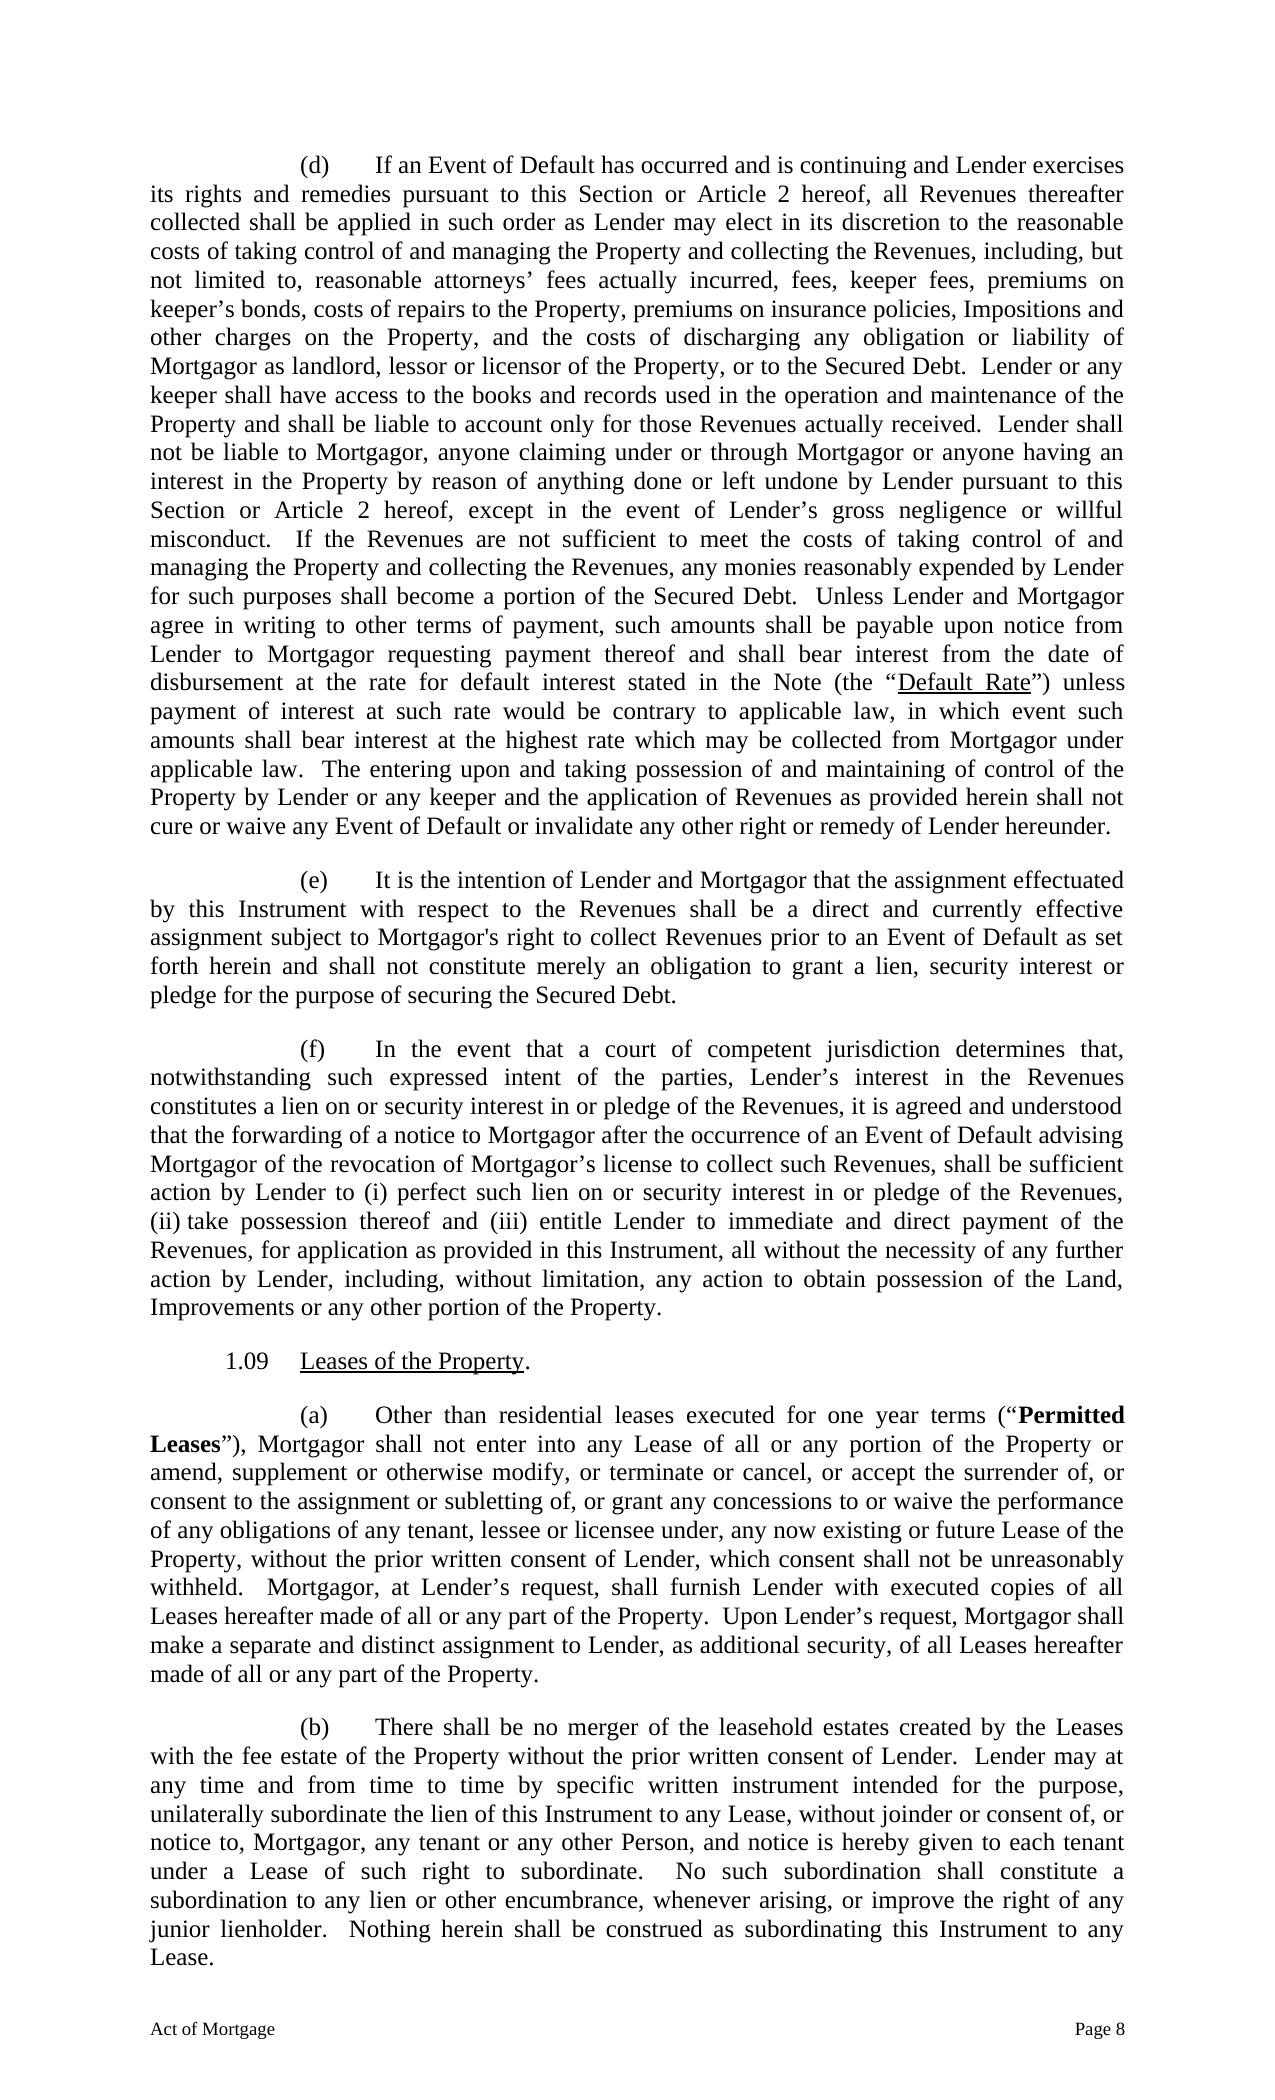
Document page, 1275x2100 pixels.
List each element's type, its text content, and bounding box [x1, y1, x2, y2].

text There shall be no merger of the leasehold estates created by the Leases with the fee estate of the Property without the prior written consent of Lender. Lender may at any time and from time to time by specific written instrument intended for the purpose, unilaterally subordinate the lien of this Instrument to any Lease, without joinder or consent of, or notice to, Mortgagor, any tenant or any other Person, and notice is hereby given to each tenant under a Lease of such right to subordinate. No such subordination shall constitute a subordination to any lien or other encumbrance, whenever arising, or improve the right of any junior lienholder. Nothing herein shall be construed as subordinating this Instrument to any Lease. [150, 1712, 1125, 1971]
text It is the intention of Lender and Mortgagor that the assignment effectuated by this Instrument with respect to the Revenues shall be a direct and currently effective assignment subject to Mortgagor's right to collect Revenues prior to an Event of Default as set forth herein and shall not constitute merely an obligation to grant a lien, security interest or pledge for the purpose of securing the Secured Debt. [150, 865, 1125, 1009]
text Leases of the Property. [150, 1346, 1125, 1375]
text In the event that a court of competent jurisdiction determines that, notwithstanding such expressed intent of the parties, Lender’s interest in the Revenues constitutes a lien on or security interest in or pledge of the Revenues, it is agreed and understood that the forwarding of a notice to Mortgagor after the occurrence of an Event of Default advising Mortgagor of the revocation of Mortgagor’s license to collect such Revenues, shall be sufficient action by Lender to (i) perfect such lien on or security interest in or pledge of the Revenues, (ii) take possession thereof and (iii) entitle Lender to immediate and direct payment of the Revenues, for application as provided in this Instrument, all without the necessity of any further action by Lender, including, without limitation, any action to obtain possession of the Land, Improvements or any other portion of the Property. [150, 1034, 1125, 1321]
text If an Event of Default has occurred and is continuing and Lender exercises its rights and remedies pursuant to this Section or Article 2 hereof, all Revenues thereafter collected shall be applied in such order as Lender may elect in its discretion to the reasonable costs of taking control of and managing the Property and collecting the Revenues, including, but not limited to, reasonable attorneys’ fees actually incurred, fees, keeper fees, premiums on keeper’s bonds, costs of repairs to the Property, premiums on insurance policies, Impositions and other charges on the Property, and the costs of discharging any obligation or liability of Mortgagor as landlord, lessor or licensor of the Property, or to the Secured Debt. Lender or any keeper shall have access to the books and records used in the operation and maintenance of the Property and shall be liable to account only for those Revenues actually received. Lender shall not be liable to Mortgagor, anyone claiming under or through Mortgagor or anyone having an interest in the Property by reason of anything done or left undone by Lender pursuant to this Section or Article 2 hereof, except in the event of Lender’s gross negligence or willful misconduct. If the Revenues are not sufficient to meet the costs of taking control of and managing the Property and collecting the Revenues, any monies reasonably expended by Lender for such purposes shall become a portion of the Secured Debt. Unless Lender and Mortgagor agree in writing to other terms of payment, such amounts shall be payable upon notice from Lender to Mortgagor requesting payment thereof and shall bear interest from the date of disbursement at the rate for default interest stated in the Note (the “Default Rate”) unless payment of interest at such rate would be contrary to applicable law, in which event such amounts shall bear interest at the highest rate which may be collected from Mortgagor under applicable law. The entering upon and taking possession of and maintaining of control of the Property by Lender or any keeper and the application of Revenues as provided herein shall not cure or waive any Event of Default or invalidate any other right or remedy of Lender hereunder. [150, 150, 1125, 840]
text Other than residential leases executed for one year terms (“Permitted Leases”), Mortgagor shall not enter into any Lease of all or any portion of the Property or amend, supplement or otherwise modify, or terminate or cancel, or accept the surrender of, or consent to the assignment or subletting of, or grant any concessions to or waive the performance of any obligations of any tenant, lessee or licensee under, any now existing or future Lease of the Property, without the prior written consent of Lender, which consent shall not be unreasonably withheld. Mortgagor, at Lender’s request, shall furnish Lender with executed copies of all Leases hereafter made of all or any part of the Property. Upon Lender’s request, Mortgagor shall make a separate and distinct assignment to Lender, as additional security, of all Leases hereafter made of all or any part of the Property. [150, 1400, 1125, 1687]
